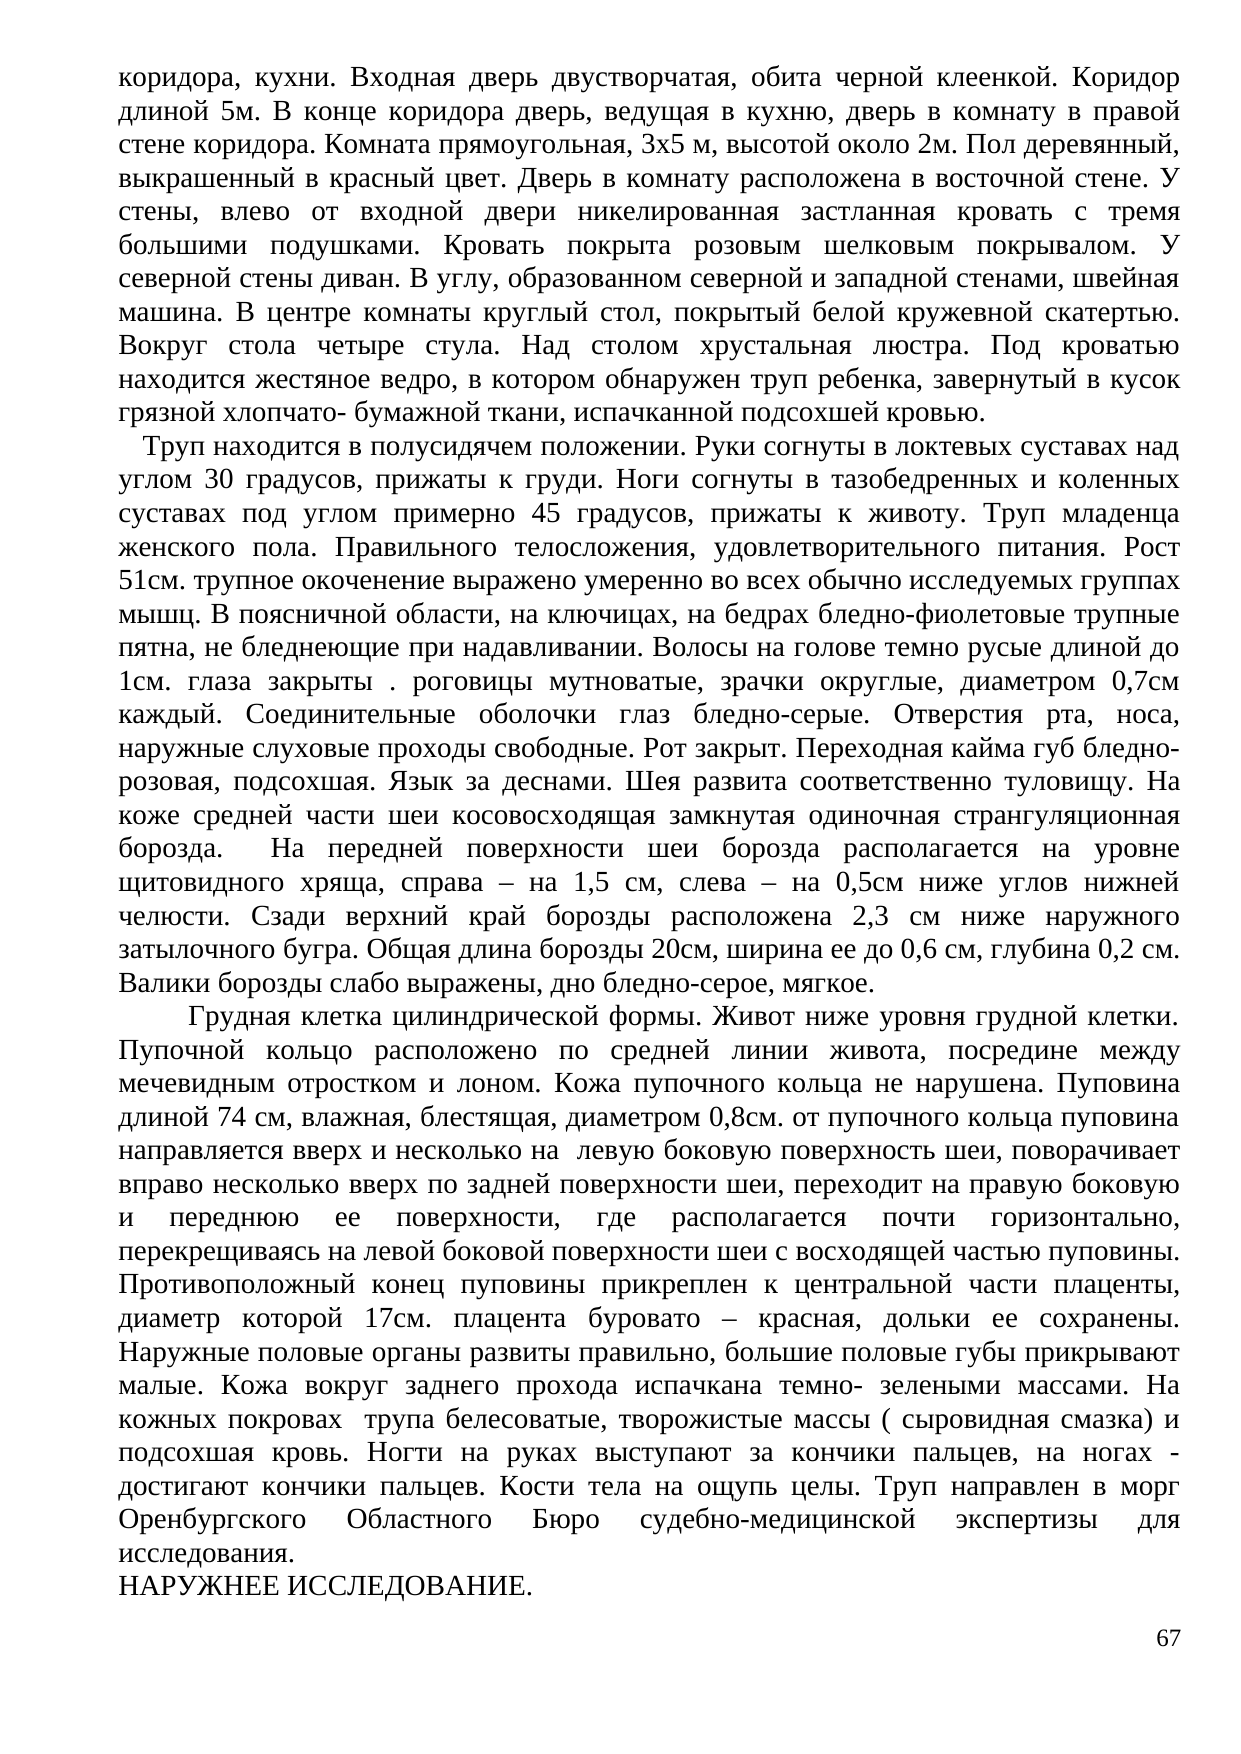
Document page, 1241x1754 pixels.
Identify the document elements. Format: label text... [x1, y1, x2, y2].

text НАРУЖНЕЕ ИССЛЕДОВАНИЕ. [118, 1568, 1181, 1602]
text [118, 59, 1181, 428]
text Труп находится в полусидячем положении. Руки согнуты в локтевых суставах над углом 30 градусов, прижаты к груди. Ноги согнуты в тазобедренных и коленных суставах под углом примерно 45 градусов, прижаты к животу. Труп младенца женского пола. Правильного телосложения, удовлетворительного питания. Рост 51см. трупное окоченение выражено умеренно во всех обычно исследуемых группах мышц. В поясничной области, на ключицах, на бедрах бледно-фиолетовые трупные пятна, не бледнеющие при надавливании. Волосы на голове темно русые длиной до 1см. глаза закрыты . роговицы мутноватые, зрачки округлые, диаметром 0,7см каждый. Соединительные оболочки глаз бледно-серые. Отверстия рта, носа, наружные слуховые проходы свободные. Рот закрыт. Переходная кайма губ бледно-розовая, подсохшая. Язык за деснами. Шея развита соответственно туловищу. На коже средней части шеи косовосходящая замкнутая одиночная странгуляционная борозда. На передней поверхности шеи борозда располагается на уровне щитовидного хряща, справа – на 1,5 см, слева – на 0,5см ниже углов нижней челюсти. Сзади верхний край борозды расположена 2,3 см ниже наружного затылочного бугра. Общая длина борозды 20см, ширина ее до 0,6 см, глубина 0,2 см. Валики борозды слабо выражены, дно бледно-серое, мягкое. [118, 428, 1181, 998]
text Грудная клетка цилиндрической формы. Живот ниже уровня грудной клетки. Пупочной кольцо расположено по средней линии живота, посредине между мечевидным отростком и лоном. Кожа пупочного кольца не нарушена. Пуповина длиной 74 см, влажная, блестящая, диаметром 0,8см. от пупочного кольца пуповина направляется вверх и несколько на левую боковую поверхность шеи, поворачивает вправо несколько вверх по задней поверхности шеи, переходит на правую боковую и переднюю ее поверхности, где располагается почти горизонтально, перекрещиваясь на левой боковой поверхности шеи с восходящей частью пуповины. Противоположный конец пуповины прикреплен к центральной части плаценты, диаметр которой 17см. плацента буровато – красная, дольки ее сохранены. Наружные половые органы развиты правильно, большие половые губы прикрывают малые. Кожа вокруг заднего прохода испачкана темно- зелеными массами. На кожных покровах трупа белесоватые, творожистые массы ( сыровидная смазка) и подсохшая кровь. Ногти на руках выступают за кончики пальцев, на ногах - достигают кончики пальцев. Кости тела на ощупь целы. Труп направлен в морг Оренбургского Областного Бюро судебно-медицинской экспертизы для исследования. [118, 998, 1181, 1568]
